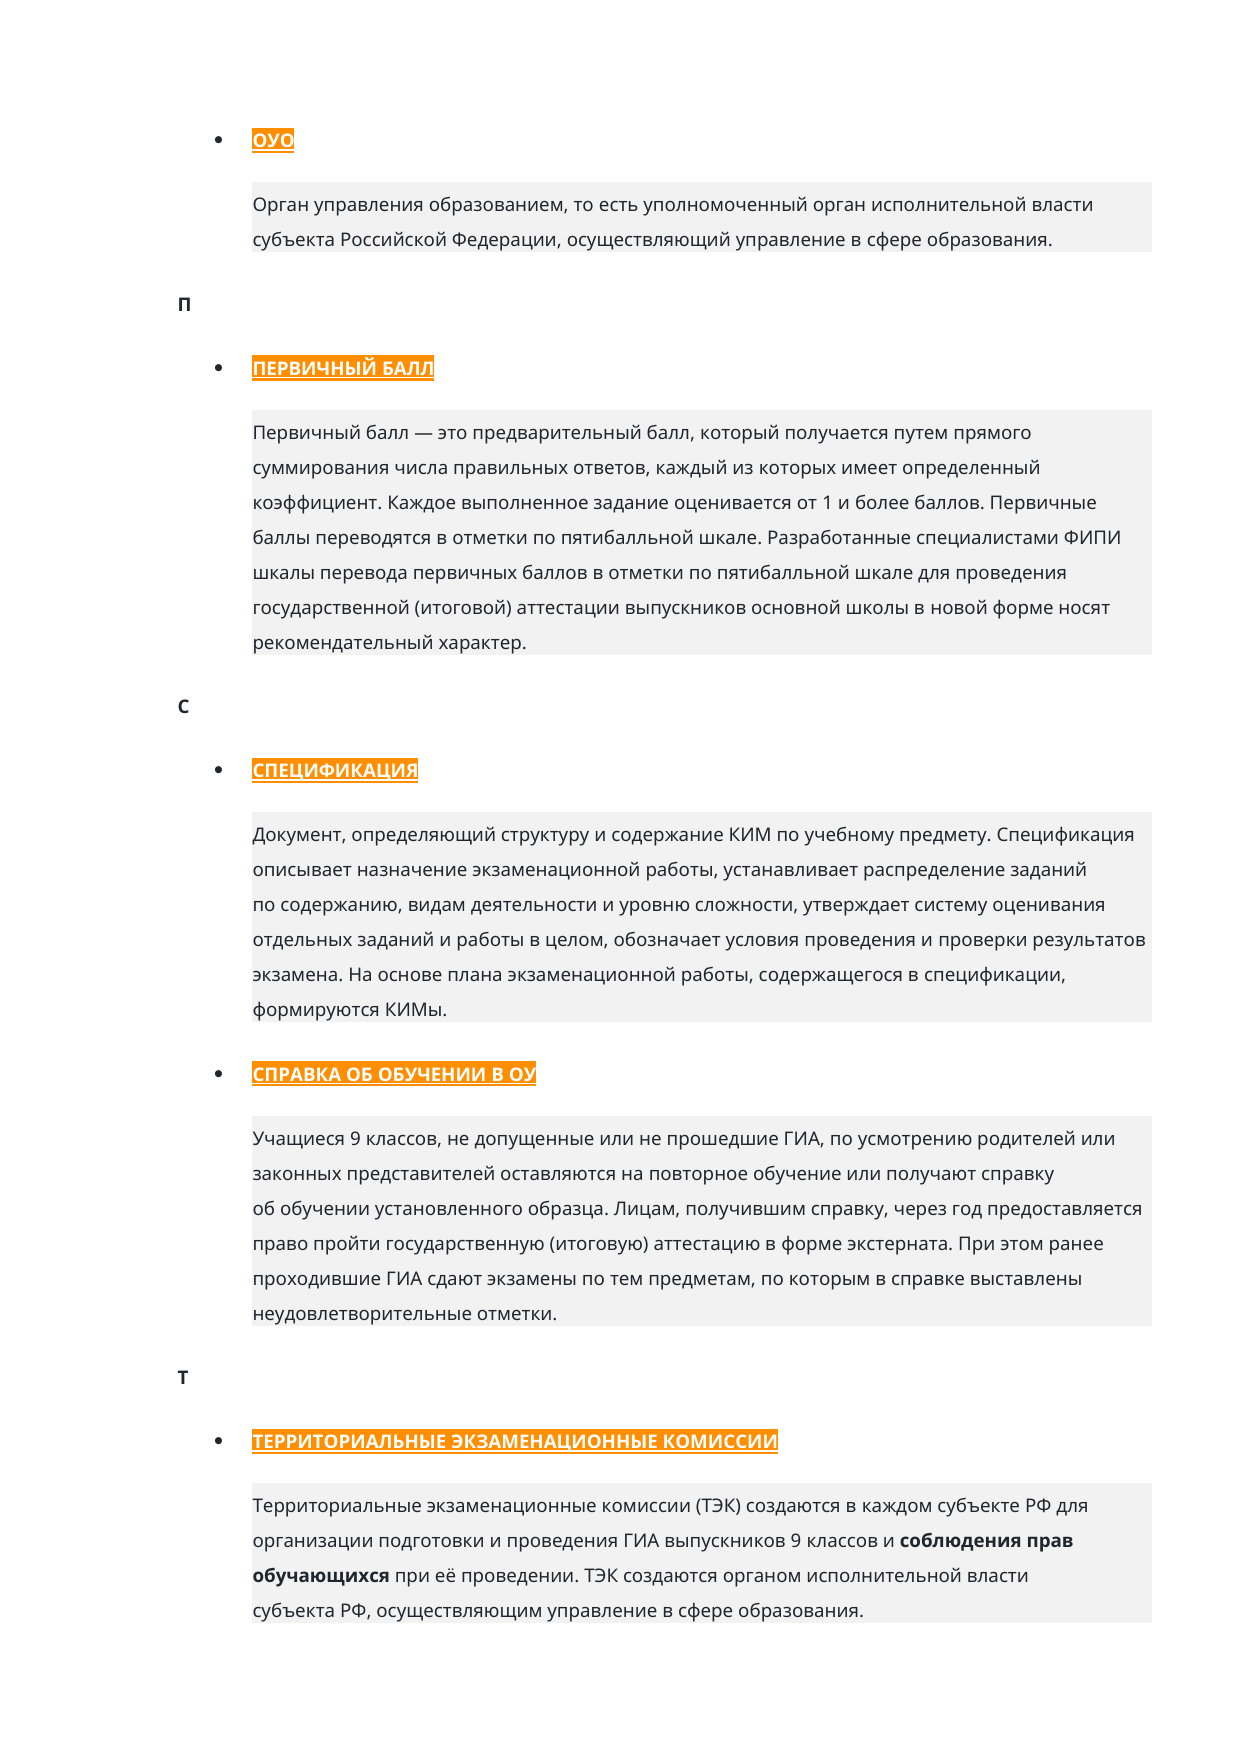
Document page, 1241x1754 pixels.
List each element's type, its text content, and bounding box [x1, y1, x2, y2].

text Учащиеся 9 классов, не допущенные или не прошедшие ГИА, по усмотрению родителей или законных представителей оставляются на повторное обучение или получают справку об обучении установленного образца. Лицам, получившим справку, через год предоставляется право пройти государственную (итоговую) аттестацию в форме экстерната. При этом ранее проходившие ГИА сдают экзамены по тем предметам, по которым в справке выставлены неудовлетворительные отметки. [252, 1116, 1152, 1326]
text П [177, 281, 1152, 316]
list Территориальные экзаменационные комиссии [215, 1419, 1152, 1454]
text Территориальные экзаменационные комиссии (ТЭК) создаются в каждом субъекте РФ для организации подготовки и проведения ГИА выпускников 9 классов и соблюдения прав обучающихся при её проведении. ТЭК создаются органом исполнительной власти субъекта РФ, осуществляющим управление в сфере образования. [252, 1483, 1152, 1623]
text Орган управления образованием, то есть уполномоченный орган исполнительной власти субъекта Российской Федерации, осуществляющий управление в сфере образования. [252, 182, 1152, 252]
text Документ, определяющий структуру и содержание КИМ по учебному предмету. Спецификация описывает назначение экзаменационной работы, устанавливает распределение заданий по содержанию, видам деятельности и уровню сложности, утверждает систему оценивания отдельных заданий и работы в целом, обозначает условия проведения и проверки результатов экзамена. На основе плана экзаменационной работы, содержащегося в спецификации, формируются КИМы. [252, 812, 1152, 1022]
text Т [177, 1355, 1152, 1390]
text Первичный балл — это предварительный балл, который получается путем прямого суммирования числа правильных ответов, каждый из которых имеет определенный коэффициент. Каждое выполненное задание оценивается от 1 и более баллов. Первичные баллы переводятся в отметки по пятибалльной шкале. Разработанные специалистами ФИПИ шкалы перевода первичных баллов в отметки по пятибалльной шкале для проведения государственной (итоговой) аттестации выпускников основной школы в новой форме носят рекомендательный характер. [252, 410, 1152, 655]
list Справка об обучении в ОУ [215, 1051, 1152, 1086]
list Спецификация [215, 748, 1152, 783]
list Первичный балл [215, 346, 1152, 381]
list ОУО [215, 118, 1152, 153]
text С [177, 684, 1152, 719]
